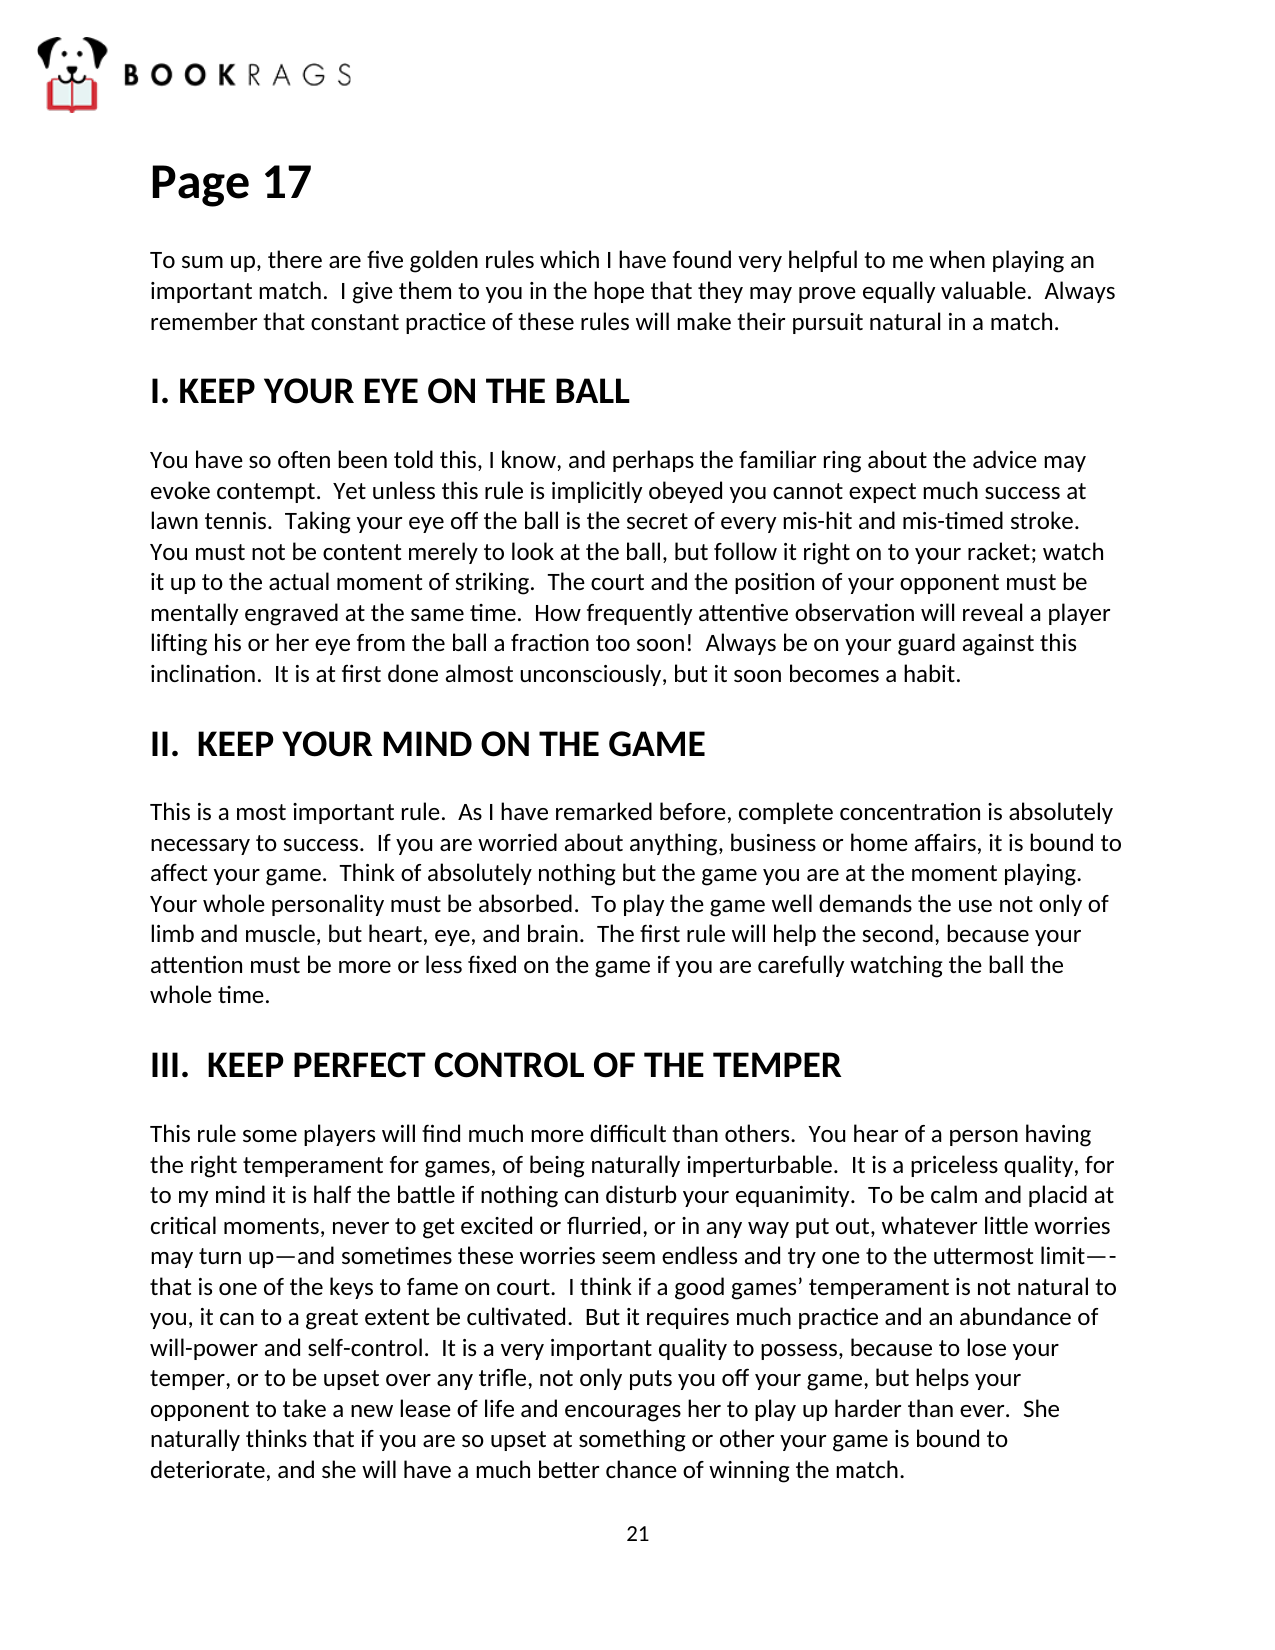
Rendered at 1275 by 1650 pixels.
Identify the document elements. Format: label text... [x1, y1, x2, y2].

text This rule some players will find much more difficult than others. You hear of a person having the right temperament for games, of being naturally imperturbable. It is a priceless quality, for to my mind it is half the battle if nothing can disturb your equanimity. To be calm and placid at critical moments, never to get excited or flurried, or in any way put out, whatever little worries may turn up—­and sometimes these worries seem endless and try one to the uttermost limit—­that is one of the keys to fame on court. I think if a good games’ temperament is not natural to you, it can to a great extent be cultivated. But it requires much practice and an abundance of will-power and self-control. It is a very important quality to possess, because to lose your temper, or to be upset over any trifle, not only puts you off your game, but helps your opponent to take a new lease of life and encourages her to play up harder than ever. She naturally thinks that if you are so upset at something or other your game is bound to deteriorate, and she will have a much better chance of winning the match. [150, 1118, 1125, 1484]
text II. KEEP YOUR MIND ON THE GAME [150, 719, 1125, 765]
text You have so often been told this, I know, and perhaps the familiar ring about the advice may evoke contempt. Yet unless this rule is implicitly obeyed you cannot expect much success at lawn tennis. Taking your eye off the ball is the secret of every mis-hit and mis-timed stroke. You must not be content merely to look at the ball, but follow it right on to your racket; watch it up to the actual moment of striking. The court and the position of your opponent must be mentally engraved at the same time. How frequently attentive observation will reveal a player lifting his or her eye from the ball a fraction too soon! Always be on your guard against this inclination. It is at first done almost unconsciously, but it soon becomes a habit. [150, 444, 1125, 688]
text This is a most important rule. As I have remarked before, complete concentration is absolutely necessary to success. If you are worried about anything, business or home affairs, it is bound to affect your game. Think of absolutely nothing but the game you are at the moment playing. Your whole personality must be absorbed. To play the game well demands the use not only of limb and muscle, but heart, eye, and brain. The first rule will help the second, because your attention must be more or less fixed on the game if you are carefully watching the ball the whole time. [150, 797, 1125, 1010]
text I. KEEP YOUR EYE ON THE BALL [150, 367, 1125, 413]
text Page 17 [150, 150, 1125, 211]
text To sum up, there are five golden rules which I have found very helpful to me when playing an important match. I give them to you in the hope that they may prove equally valuable. Always remember that constant practice of these rules will make their pursuit natural in a match. [150, 244, 1125, 336]
picture [37, 37, 351, 113]
text III. KEEP PERFECT CONTROL OF THE TEMPER [150, 1041, 1125, 1087]
